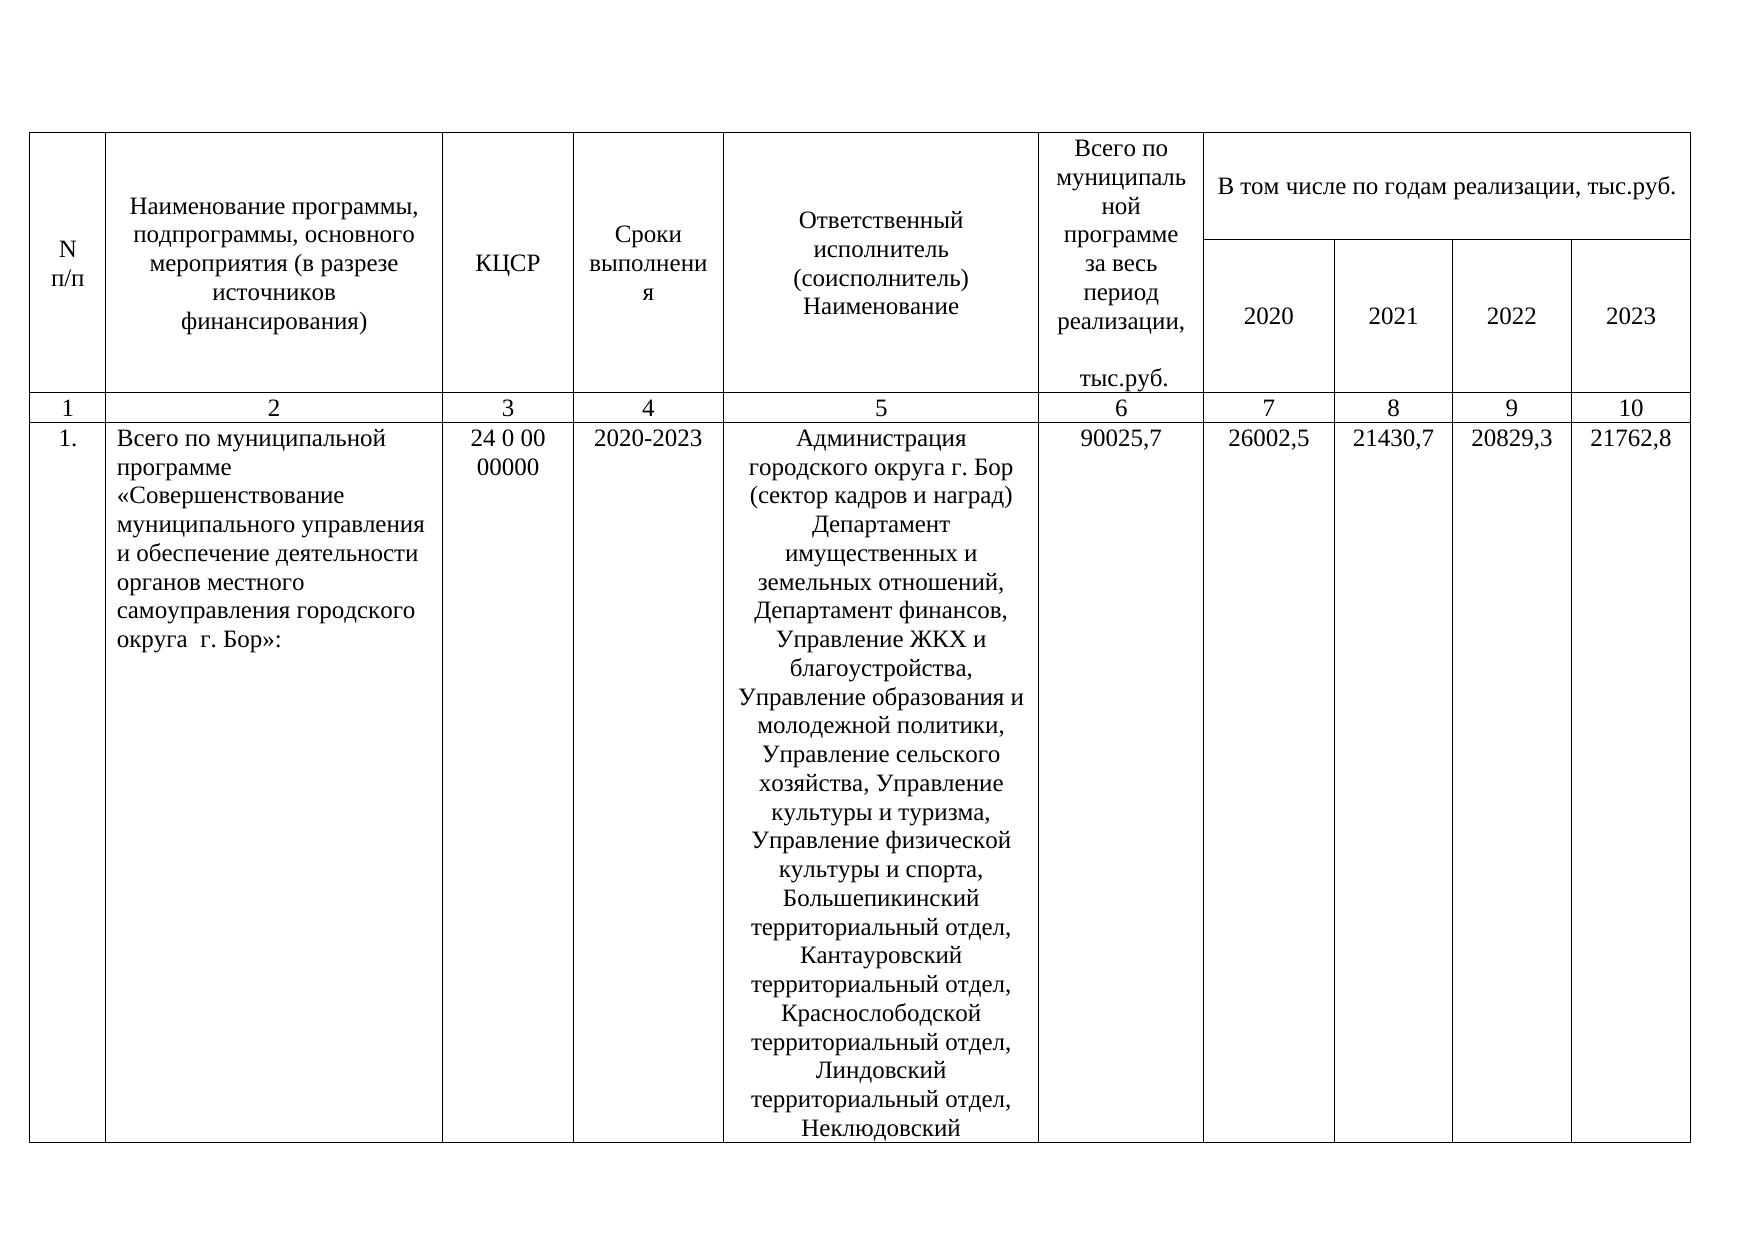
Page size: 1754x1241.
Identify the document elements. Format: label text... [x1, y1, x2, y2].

table_header Наименование программы, подпрограммы, основного мероприятия (в разрезе источников финансирования) [106, 133, 442, 392]
table_cell 1 [30, 393, 105, 422]
table_cell 2022 [1453, 240, 1571, 392]
table_header Сроки выполнения [574, 133, 723, 392]
table_header В том числе по годам реализации, тыс.руб. [1204, 133, 1690, 238]
table_cell 4 [574, 393, 723, 422]
table_header Ответственный исполнитель (соисполнитель) Наименование [724, 133, 1038, 392]
table_cell 21762,8 [1572, 423, 1690, 1142]
table_header N п/п [30, 133, 105, 392]
table_cell 2020 [1204, 240, 1334, 392]
table_cell 1. [30, 423, 105, 1142]
table_cell 2021 [1335, 240, 1452, 392]
table_header Всего по муниципальной программе за весь период реализации, тыс.руб. [1039, 133, 1203, 392]
table_cell 21430,7 [1335, 423, 1452, 1142]
table_cell 7 [1204, 393, 1334, 422]
table_cell 10 [1572, 393, 1690, 422]
table_cell 3 [443, 393, 573, 422]
table_cell 26002,5 [1204, 423, 1334, 1142]
table_cell 9 [1453, 393, 1571, 422]
table_cell 20829,3 [1453, 423, 1571, 1142]
table_cell 24 0 00 00000 [443, 423, 573, 1142]
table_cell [724, 423, 1038, 1142]
table_cell 8 [1335, 393, 1452, 422]
table_cell 5 [724, 393, 1038, 422]
table_cell 2 [106, 393, 442, 422]
table_cell 2023 [1572, 240, 1690, 392]
table_cell 2020-2023 [574, 423, 723, 1142]
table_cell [106, 423, 442, 1142]
table_cell 6 [1039, 393, 1203, 422]
table_cell 90025,7 [1039, 423, 1203, 1142]
table_header КЦСР [443, 133, 573, 392]
